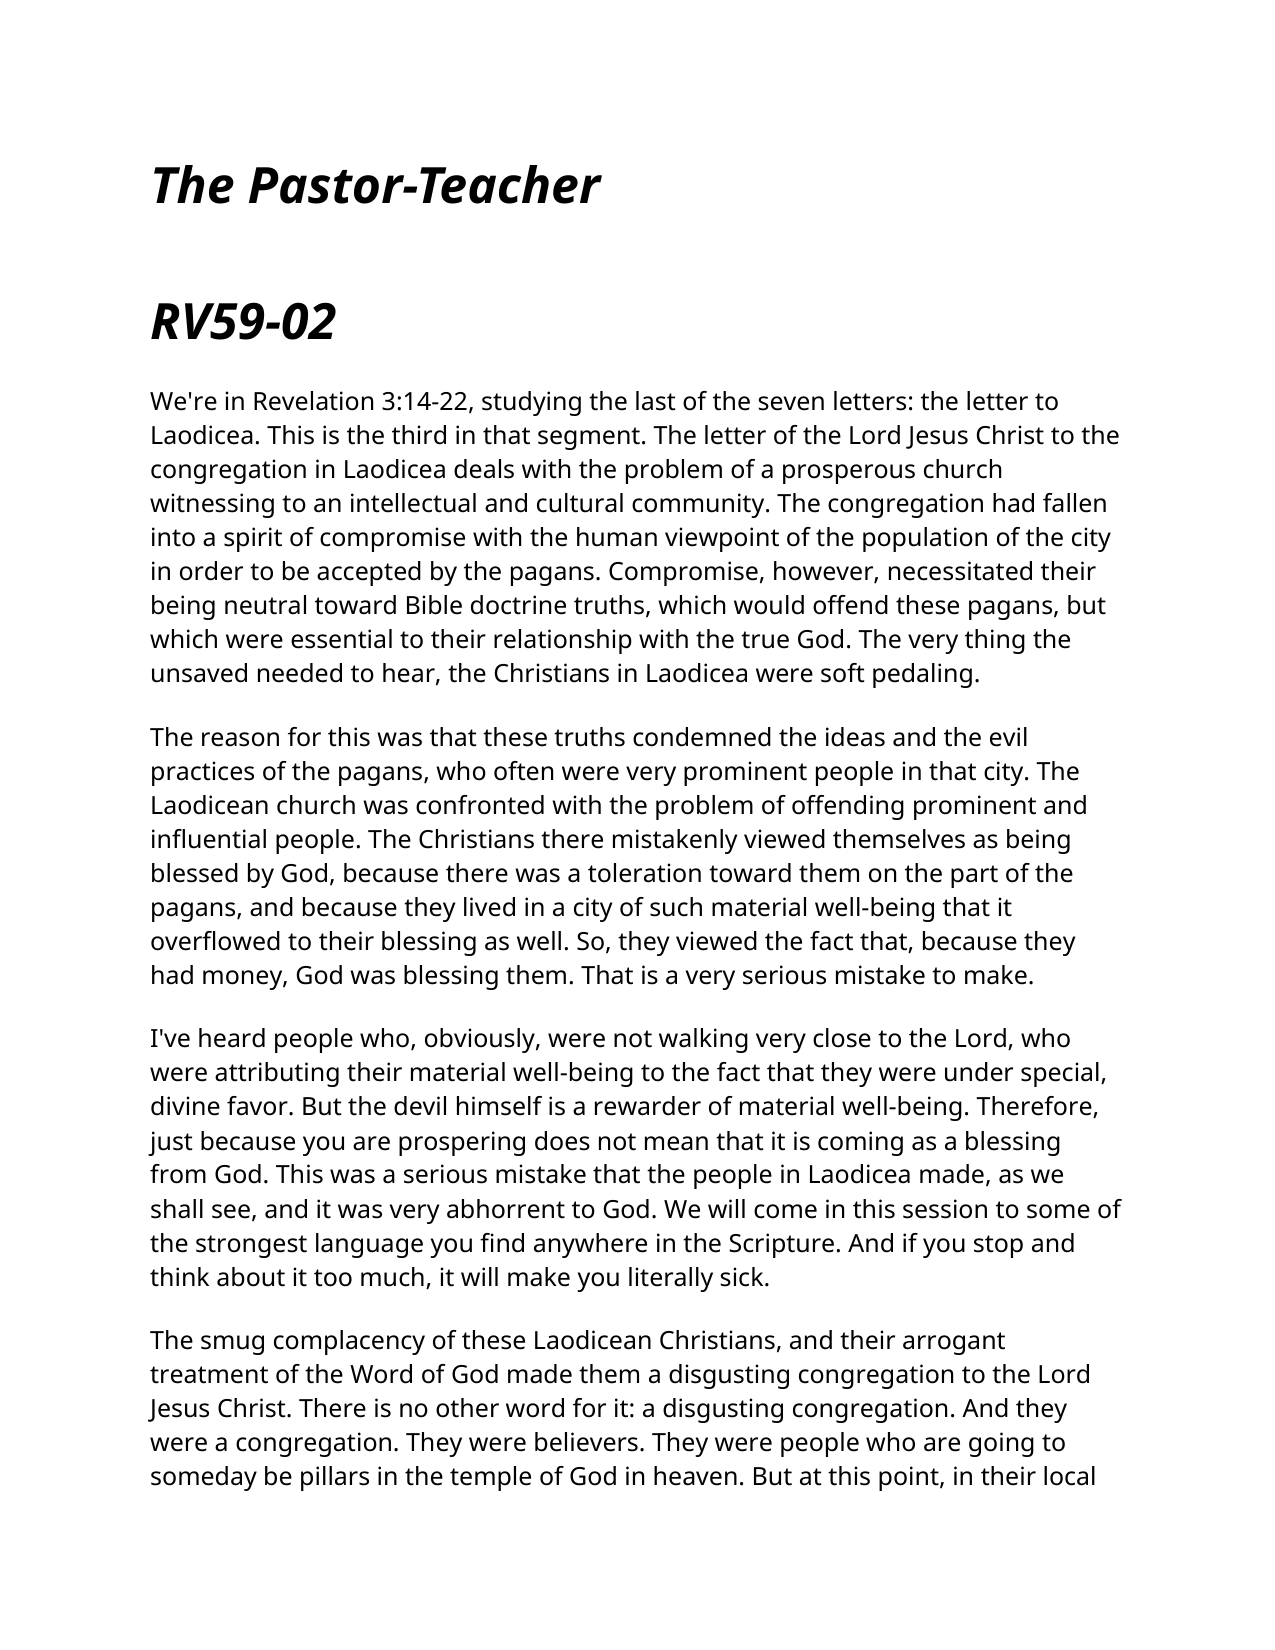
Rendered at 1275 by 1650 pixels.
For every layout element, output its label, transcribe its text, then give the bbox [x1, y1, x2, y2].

text The Pastor-Teacher RV59-02 [150, 150, 1125, 354]
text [150, 1323, 1125, 1493]
text I've heard people who, obviously, were not walking very close to the Lord, who were attributing their material well-being to the fact that they were under special, divine favor. But the devil himself is a rewarder of material well-being. Therefore, just because you are prospering does not mean that it is coming as a blessing from God. This was a serious mistake that the people in Laodicea made, as we shall see, and it was very abhorrent to God. We will come in this session to some of the strongest language you find anywhere in the Scripture. And if you stop and think about it too much, it will make you literally sick. [150, 1021, 1125, 1293]
text We're in Revelation 3:14-22, studying the last of the seven letters: the letter to Laodicea. This is the third in that segment. The letter of the Lord Jesus Christ to the congregation in Laodicea deals with the problem of a prosperous church witnessing to an intellectual and cultural community. The congregation had fallen into a spirit of compromise with the human viewpoint of the population of the city in order to be accepted by the pagans. Compromise, however, necessitated their being neutral toward Bible doctrine truths, which would offend these pagans, but which were essential to their relationship with the true God. The very thing the unsaved needed to hear, the Christians in Laodicea were soft pedaling. [150, 383, 1125, 690]
text The reason for this was that these truths condemned the ideas and the evil practices of the pagans, who often were very prominent people in that city. The Laodicean church was confronted with the problem of offending prominent and influential people. The Christians there mistakenly viewed themselves as being blessed by God, because there was a toleration toward them on the part of the pagans, and because they lived in a city of such material well-being that it overflowed to their blessing as well. So, they viewed the fact that, because they had money, God was blessing them. That is a very serious mistake to make. [150, 719, 1125, 992]
